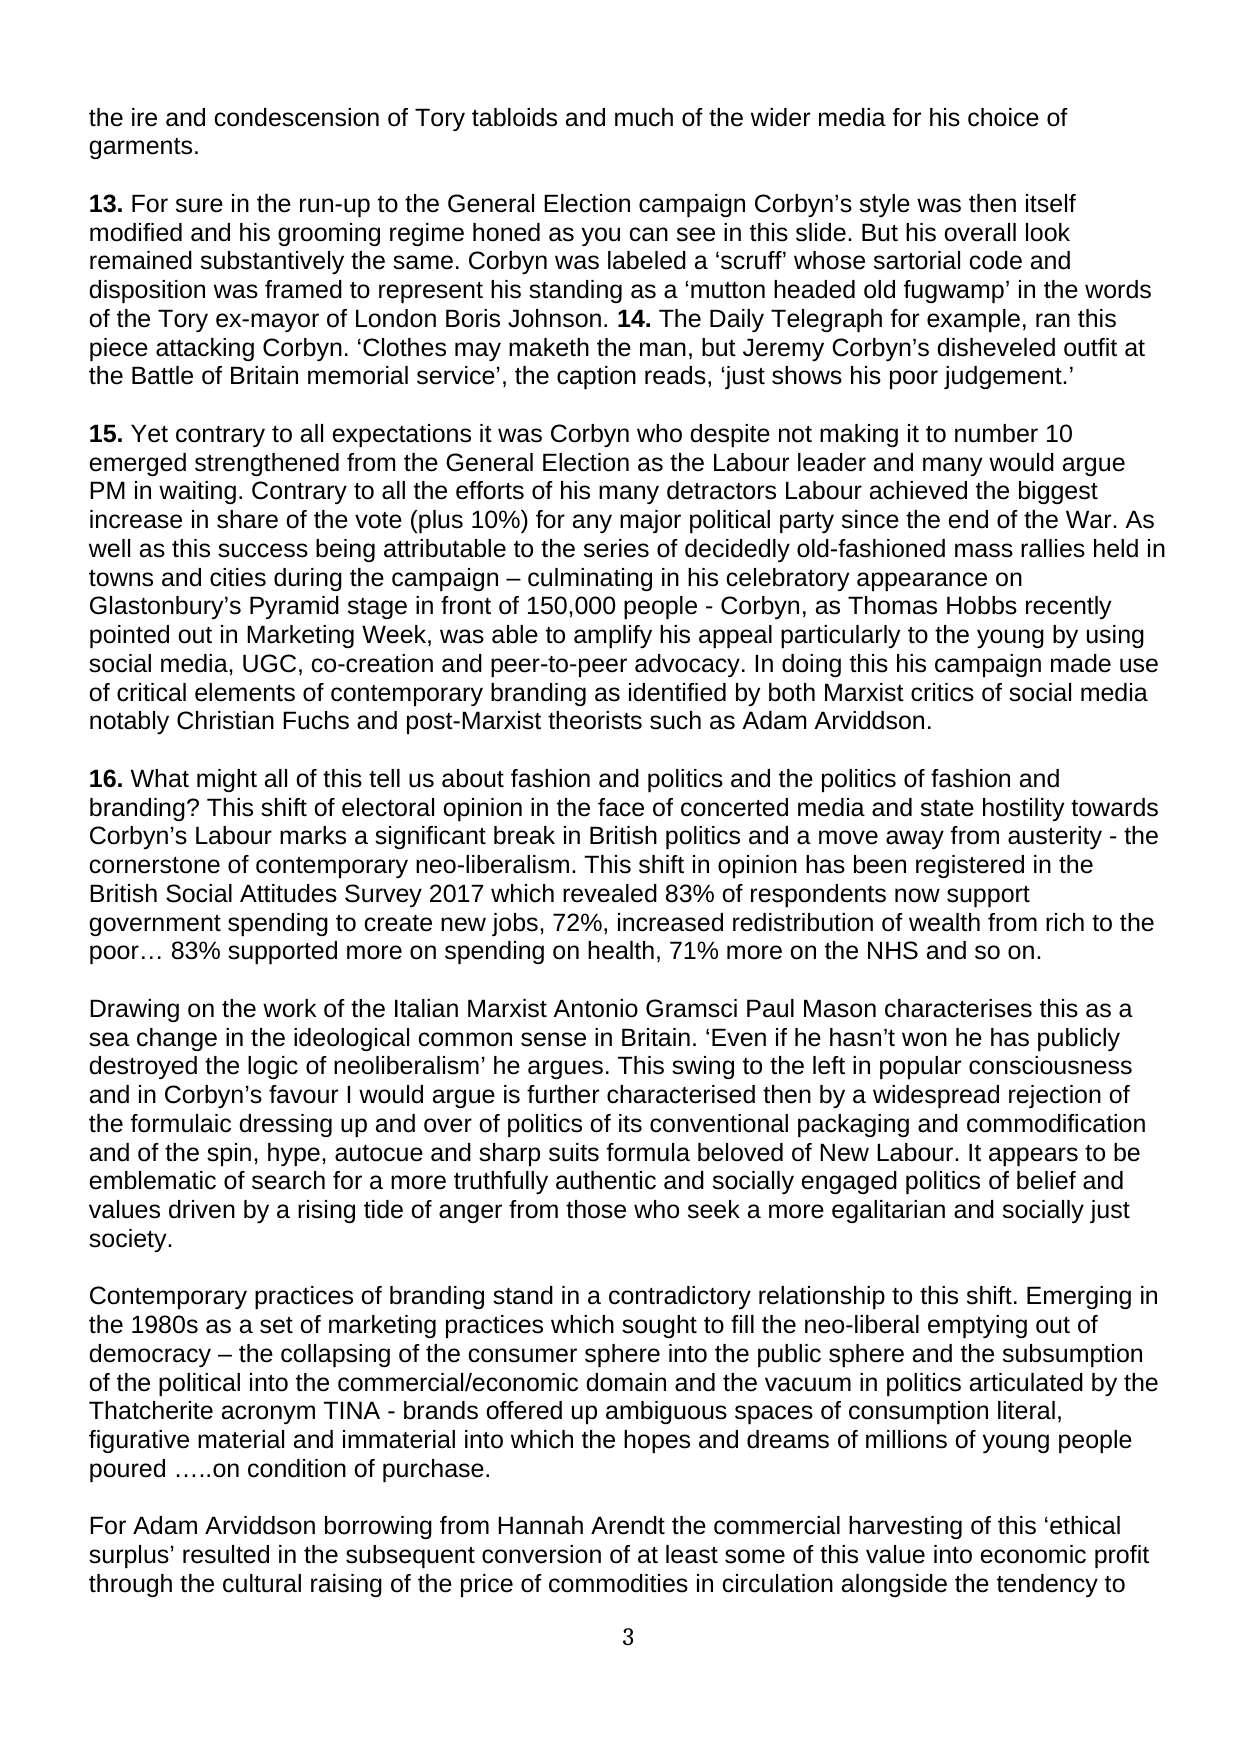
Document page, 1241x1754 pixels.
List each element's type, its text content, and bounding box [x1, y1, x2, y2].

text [89, 1511, 1167, 1598]
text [89, 103, 1167, 160]
text 13. For sure in the run-up to the General Election campaign Corbyn’s style was then itself modified and his grooming regime honed as you can see in this slide. But his overall look remained substantively the same. Corbyn was labeled a ‘scruff’ whose sartorial code and disposition was framed to represent his standing as a ‘mutton headed old fugwamp’ in the words of the Tory ex-mayor of London Boris Johnson. 14. The Daily Telegraph for example, ran this piece attacking Corbyn. ‘Clothes may maketh the man, but Jeremy Corbyn’s disheveled outfit at the Battle of Britain memorial service’, the caption reads, ‘just shows his poor judgement.’ [89, 189, 1167, 390]
text 16. What might all of this tell us about fashion and politics and the politics of fashion and branding? This shift of electoral opinion in the face of concerted media and state hostility towards Corbyn’s Labour marks a significant break in British politics and a move away from austerity - the cornerstone of contemporary neo-liberalism. This shift in opinion has been registered in the British Social Attitudes Survey 2017 which revealed 83% of respondents now support government spending to create new jobs, 72%, increased redistribution of wealth from rich to the poor… 83% supported more on spending on health, 71% more on the NHS and so on. [89, 764, 1167, 965]
text 15. Yet contrary to all expectations it was Corbyn who despite not making it to number 10 emerged strengthened from the General Election as the Labour leader and many would argue PM in waiting. Contrary to all the efforts of his many detractors Labour achieved the biggest increase in share of the vote (plus 10%) for any major political party since the end of the War. As well as this success being attributable to the series of decidedly old-fashioned mass rallies held in towns and cities during the campaign – culminating in his celebratory appearance on Glastonbury’s Pyramid stage in front of 150,000 people - Corbyn, as Thomas Hobbs recently pointed out in Marketing Week, was able to amplify his appeal particularly to the young by using social media, UGC, co-creation and peer-to-peer advocacy. In doing this his campaign made use of critical elements of contemporary branding as identified by both Marxist critics of social media notably Christian Fuchs and post-Marxist theorists such as Adam Arviddson. [89, 419, 1167, 735]
text Contemporary practices of branding stand in a contradictory relationship to this shift. Emerging in the 1980s as a set of marketing practices which sought to fill the neo-liberal emptying out of democracy – the collapsing of the consumer sphere into the public sphere and the subsumption of the political into the commercial/economic domain and the vacuum in politics articulated by the Thatcherite acronym TINA - brands offered up ambiguous spaces of consumption literal, figurative material and immaterial into which the hopes and dreams of millions of young people poured …..on condition of purchase. [89, 1281, 1167, 1483]
text Drawing on the work of the Italian Marxist Antonio Gramsci Paul Mason characterises this as a sea change in the ideological common sense in Britain. ‘Even if he hasn’t won he has publicly destroyed the logic of neoliberalism’ he argues. This swing to the left in popular consciousness and in Corbyn’s favour I would argue is further characterised then by a widespread rejection of the formulaic dressing up and over of politics of its conventional packaging and commodification and of the spin, hype, autocue and sharp suits formula beloved of New Labour. It appears to be emblematic of search for a more truthfully authentic and socially engaged politics of belief and values driven by a rising tide of anger from those who seek a more egalitarian and socially just society. [89, 994, 1167, 1253]
